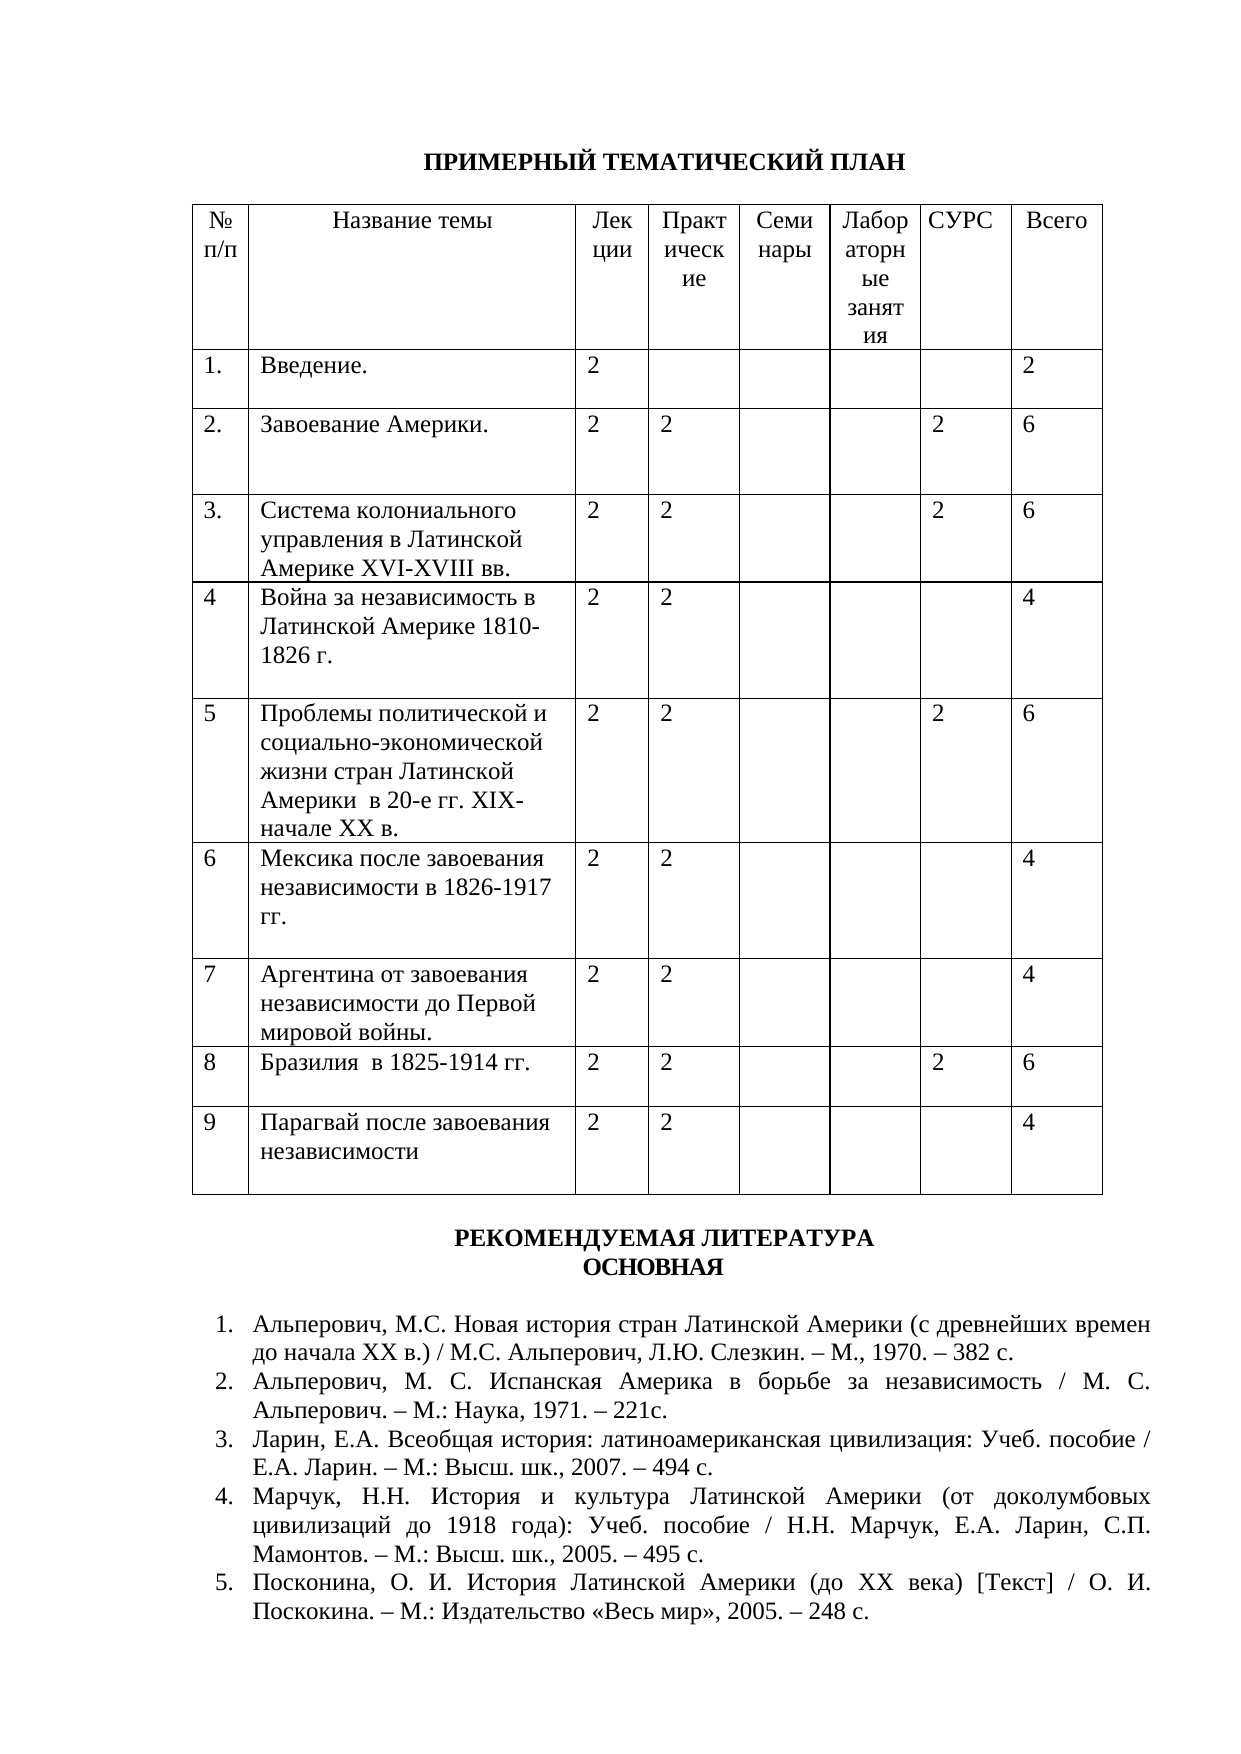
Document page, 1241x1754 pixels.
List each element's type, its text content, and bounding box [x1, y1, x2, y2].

table_header № п/п [193, 205, 248, 349]
list Альперович, М.С. Новая история стран Латинской Америки (с древнейших времен до начала ХХ в.) / М.С. Альперович, Л.Ю. Слезкин. – М., 1970. – 382 с. [215, 1309, 1152, 1366]
table_cell 5 [193, 699, 248, 842]
table_cell 2 [921, 699, 1011, 842]
table_cell 2 [649, 843, 739, 958]
table_cell 2 [649, 1047, 739, 1106]
table_cell 2 [1012, 350, 1102, 408]
table_cell Завоевание Америки. [249, 409, 575, 494]
table_cell 2 [649, 409, 739, 494]
table_header Лабораторные занятия [831, 205, 920, 349]
table_cell [740, 583, 829, 697]
table_cell 7 [193, 959, 248, 1046]
table_cell [921, 350, 1011, 408]
table_cell 9 [193, 1107, 248, 1193]
table_cell [921, 1107, 1011, 1193]
table_cell 2. [193, 409, 248, 494]
table_cell 2 [576, 1047, 648, 1106]
table_cell [831, 1047, 920, 1106]
table_cell [649, 350, 739, 408]
table_cell 2 [576, 1107, 648, 1193]
table_header СУРС [921, 205, 1011, 349]
table_cell [740, 843, 829, 958]
table_cell Война за независимость в Латинской Америке 1810-1826 г. [249, 583, 575, 697]
table_cell 2 [649, 495, 739, 581]
table_cell [740, 495, 829, 581]
table_cell 6 [193, 843, 248, 958]
table_cell [740, 1107, 829, 1193]
table_cell [740, 1047, 829, 1106]
text РЕКОМЕНДУЕМАЯ ЛИТЕРАТУРА [177, 1223, 1152, 1252]
table_cell 6 [1012, 699, 1102, 842]
table_cell 4 [1012, 843, 1102, 958]
table_header Всего [1012, 205, 1102, 349]
table_cell [921, 959, 1011, 1046]
table_cell Бразилия в 1825-1914 гг. [249, 1047, 575, 1106]
table_cell [831, 350, 920, 408]
table_cell 2 [649, 1107, 739, 1193]
table_header Название темы [249, 205, 575, 349]
table_cell 3. [193, 495, 248, 581]
table_cell Парагвай после завоевания независимости [249, 1107, 575, 1193]
table_cell [831, 959, 920, 1046]
table_cell Проблемы политической и социально-экономической жизни стран Латинской Америки в 20-е гг. XIX-начале XX в. [249, 699, 575, 842]
table_cell 6 [1012, 409, 1102, 494]
table_cell 2 [649, 959, 739, 1046]
table_cell [921, 583, 1011, 697]
list Альперович, М. С. Испанская Америка в борьбе за независимость / М. С. Альперович. – М.: Наука, 1971. – 221с. [215, 1366, 1152, 1424]
table_cell [831, 409, 920, 494]
table_cell [921, 843, 1011, 958]
table_cell [740, 959, 829, 1046]
table_cell 2 [576, 843, 648, 958]
table_cell 6 [1012, 1047, 1102, 1106]
list Посконина, О. И. История Латинской Америки (до XX века) [Текст] / О. И. Поскокина. – М.: Издательство «Весь мир», 2005. – 248 с. [215, 1567, 1152, 1625]
table_cell 2 [576, 699, 648, 842]
table_cell [740, 350, 829, 408]
table_cell 8 [193, 1047, 248, 1106]
table_cell 4 [1012, 583, 1102, 697]
table_cell 2 [576, 409, 648, 494]
table_cell [740, 409, 829, 494]
table_cell [740, 699, 829, 842]
table_cell 2 [921, 1047, 1011, 1106]
table_cell [831, 495, 920, 581]
table_cell 2 [576, 495, 648, 581]
list Марчук, Н.Н. История и культура Латинской Америки (от доколумбовых цивилизаций до 1918 года): Учеб. пособие / Н.Н. Марчук, Е.А. Ларин, С.П. Мамонтов. – М.: Высш. шк., 2005. – 495 с. [215, 1481, 1152, 1567]
text ОСНОВНАЯ [233, 1252, 928, 1281]
table_cell 1. [193, 350, 248, 408]
table_cell [831, 843, 920, 958]
table_cell 2 [576, 583, 648, 697]
table_cell Мексика после завоевания независимости в 1826-1917 гг. [249, 843, 575, 958]
table_cell 6 [1012, 495, 1102, 581]
table_cell Аргентина от завоевания независимости до Первой мировой войны. [249, 959, 575, 1046]
table_cell 4 [1012, 1107, 1102, 1193]
table_header Семинары [740, 205, 829, 349]
table_cell 2 [576, 959, 648, 1046]
table_cell [831, 1107, 920, 1193]
table_cell 4 [1012, 959, 1102, 1046]
table_cell [831, 583, 920, 697]
list Ларин, Е.А. Всеобщая история: латиноамериканская цивилизация: Учеб. пособие / Е.А. Ларин. – М.: Высш. шк., 2007. – 494 с. [215, 1424, 1152, 1481]
table_cell 2 [576, 350, 648, 408]
table_cell 2 [921, 409, 1011, 494]
table_cell 2 [921, 495, 1011, 581]
table_cell [831, 699, 920, 842]
table_cell Введение. [249, 350, 575, 408]
table_cell 2 [649, 699, 739, 842]
table_cell 2 [649, 583, 739, 697]
table_cell 4 [193, 583, 248, 697]
table_header Практические [649, 205, 739, 349]
table_cell Система колониального управления в Латинской Америке XVI-XVIII вв. [249, 495, 575, 581]
text Примерный тематический план [177, 147, 1152, 176]
table_header Лекции [576, 205, 648, 349]
